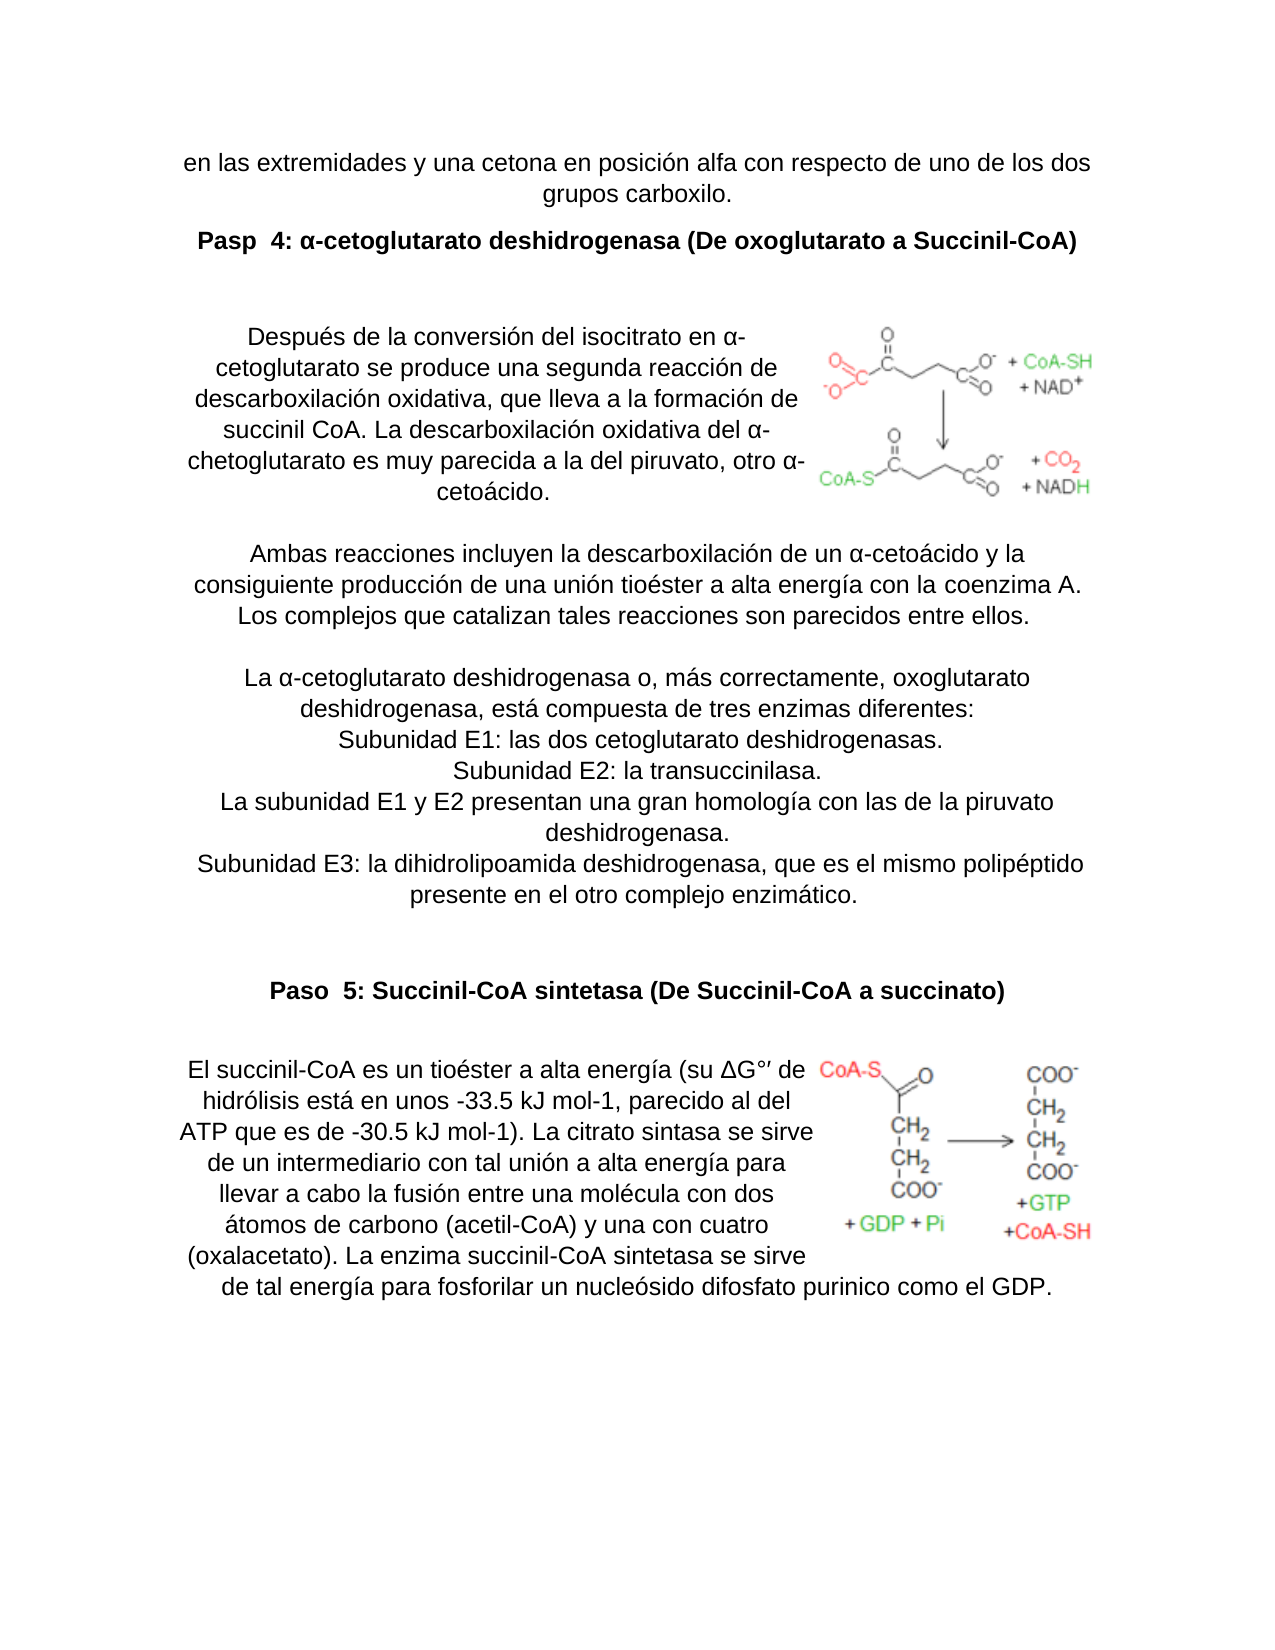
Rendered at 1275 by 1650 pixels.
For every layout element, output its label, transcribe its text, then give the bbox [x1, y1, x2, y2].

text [177, 148, 1098, 207]
text Pasp 4: α-cetoglutarato deshidrogenasa (De oxoglutarato a Succinil-CoA) [177, 226, 1098, 255]
picture [816, 1054, 1098, 1247]
picture [816, 321, 1098, 503]
text Después de la conversión del isocitrato en α-cetoglutarato se produce una segunda reacción de descarboxilación oxidativa, que lleva a la formación de succinil CoA. La descarboxilación oxidativa del α-chetoglutarato es muy parecida a la del piruvato, otro α-cetoácido. Ambas reacciones incluyen la descarboxilación de un α-cetoácido y la consiguiente producción de una unión tioéster a alta energía con la coenzima A. Los complejos que catalizan tales reacciones son parecidos entre ellos. La α-cetoglutarato deshidrogenasa o, más correctamente, oxoglutarato deshidrogenasa, está compuesta de tres enzimas diferentes: Subunidad E1: las dos cetoglutarato deshidrogenasas. Subunidad E2: la transuccinilasa. La subunidad E1 y E2 presentan una gran homología con las de la piruvato deshidrogenasa. Subunidad E3: la dihidrolipoamida deshidrogenasa, que es el mismo polipéptido presente en el otro complejo enzimático. [177, 322, 1098, 909]
text El succinil-CoA es un tioéster a alta energía (su ΔG°′ de hidrólisis está en unos -33.5 kJ mol-1, parecido al del ATP que es de -30.5 kJ mol-1). La citrato sintasa se sirve de un intermediario con tal unión a alta energía para llevar a cabo la fusión entre una molécula con dos átomos de carbono (acetil-CoA) y una con cuatro (oxalacetato). La enzima succinil-CoA sintetasa se sirve de tal energía para fosforilar un nucleósido difosfato purinico como el GDP. [177, 1024, 1098, 1301]
text Paso 5: Succinil-CoA sintetasa (De Succinil-CoA a succinato) [177, 976, 1098, 1005]
